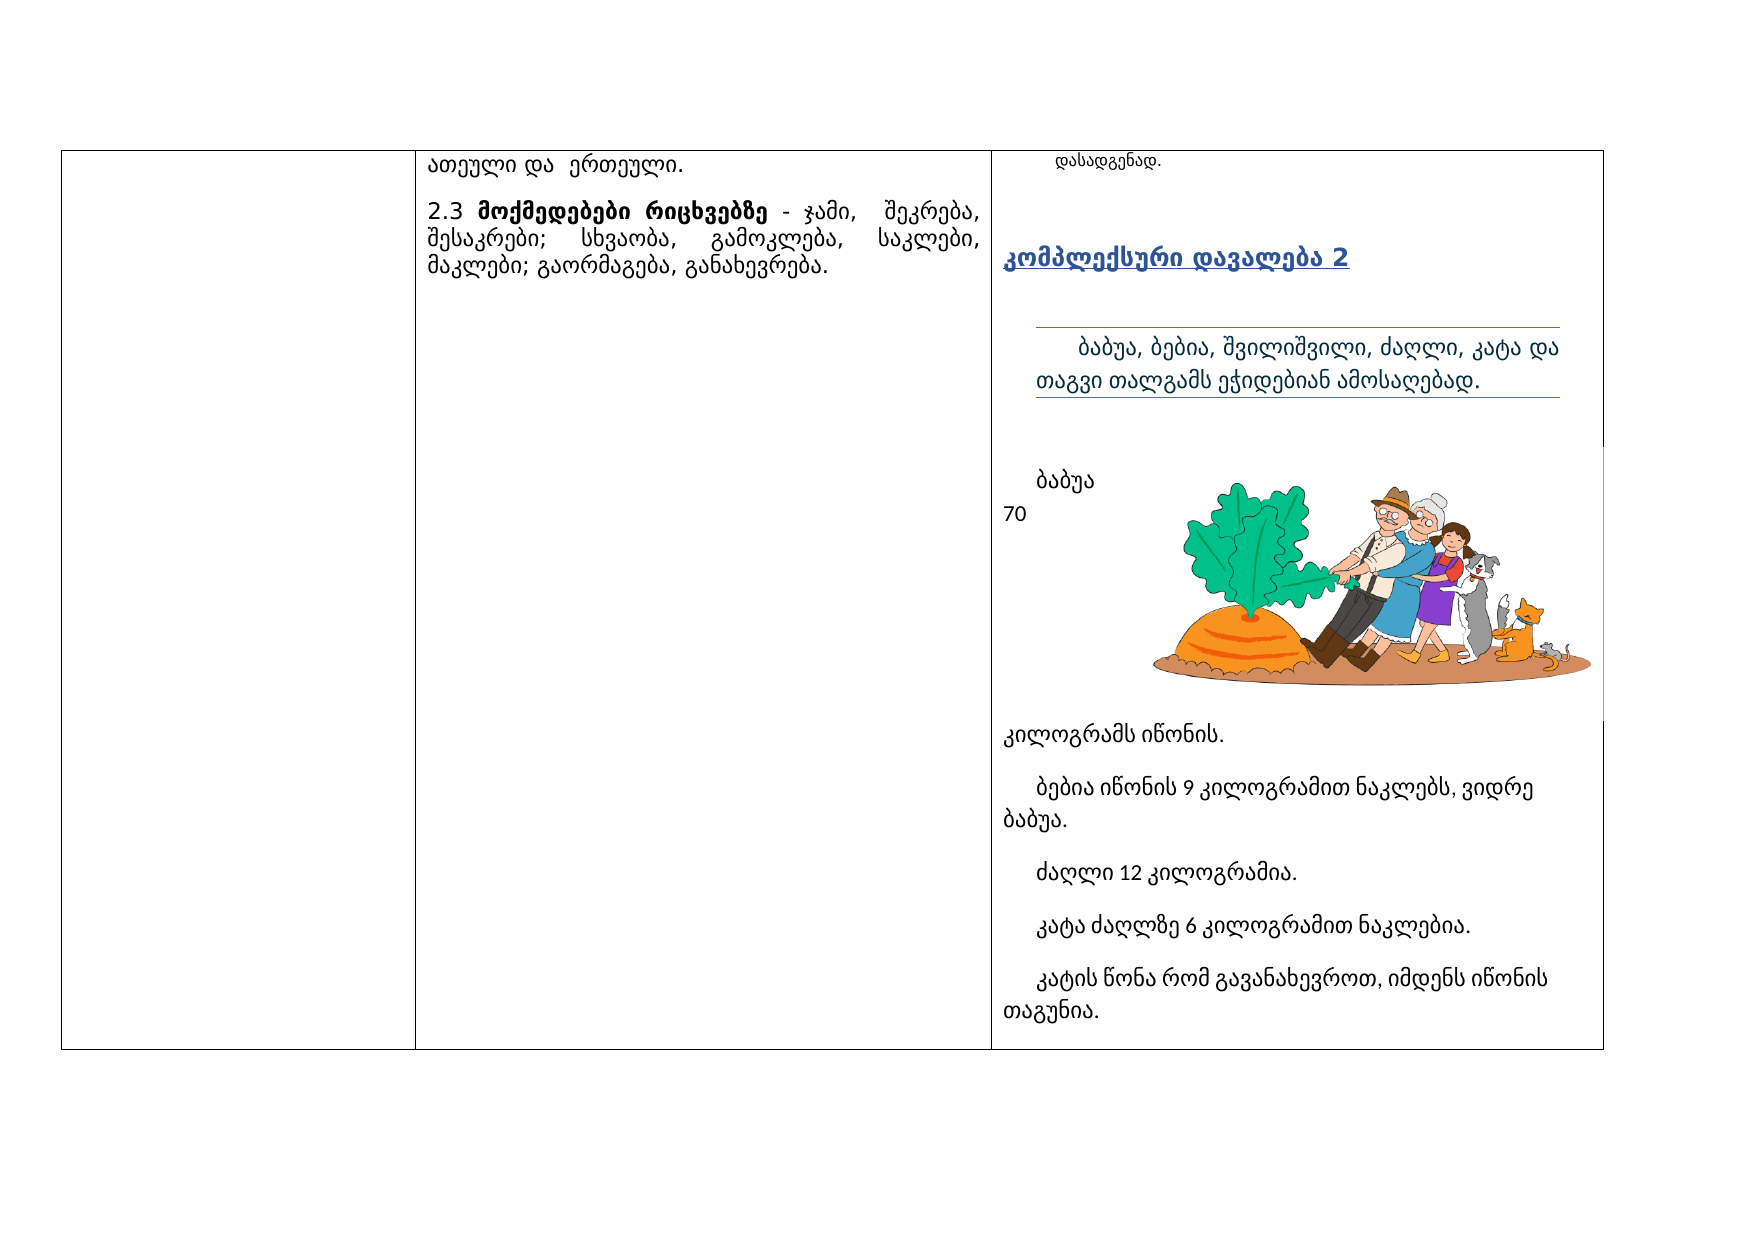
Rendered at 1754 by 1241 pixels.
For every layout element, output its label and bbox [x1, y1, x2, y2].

picture [1140, 447, 1604, 721]
table_cell [416, 151, 991, 1049]
table_cell [992, 151, 1603, 1049]
